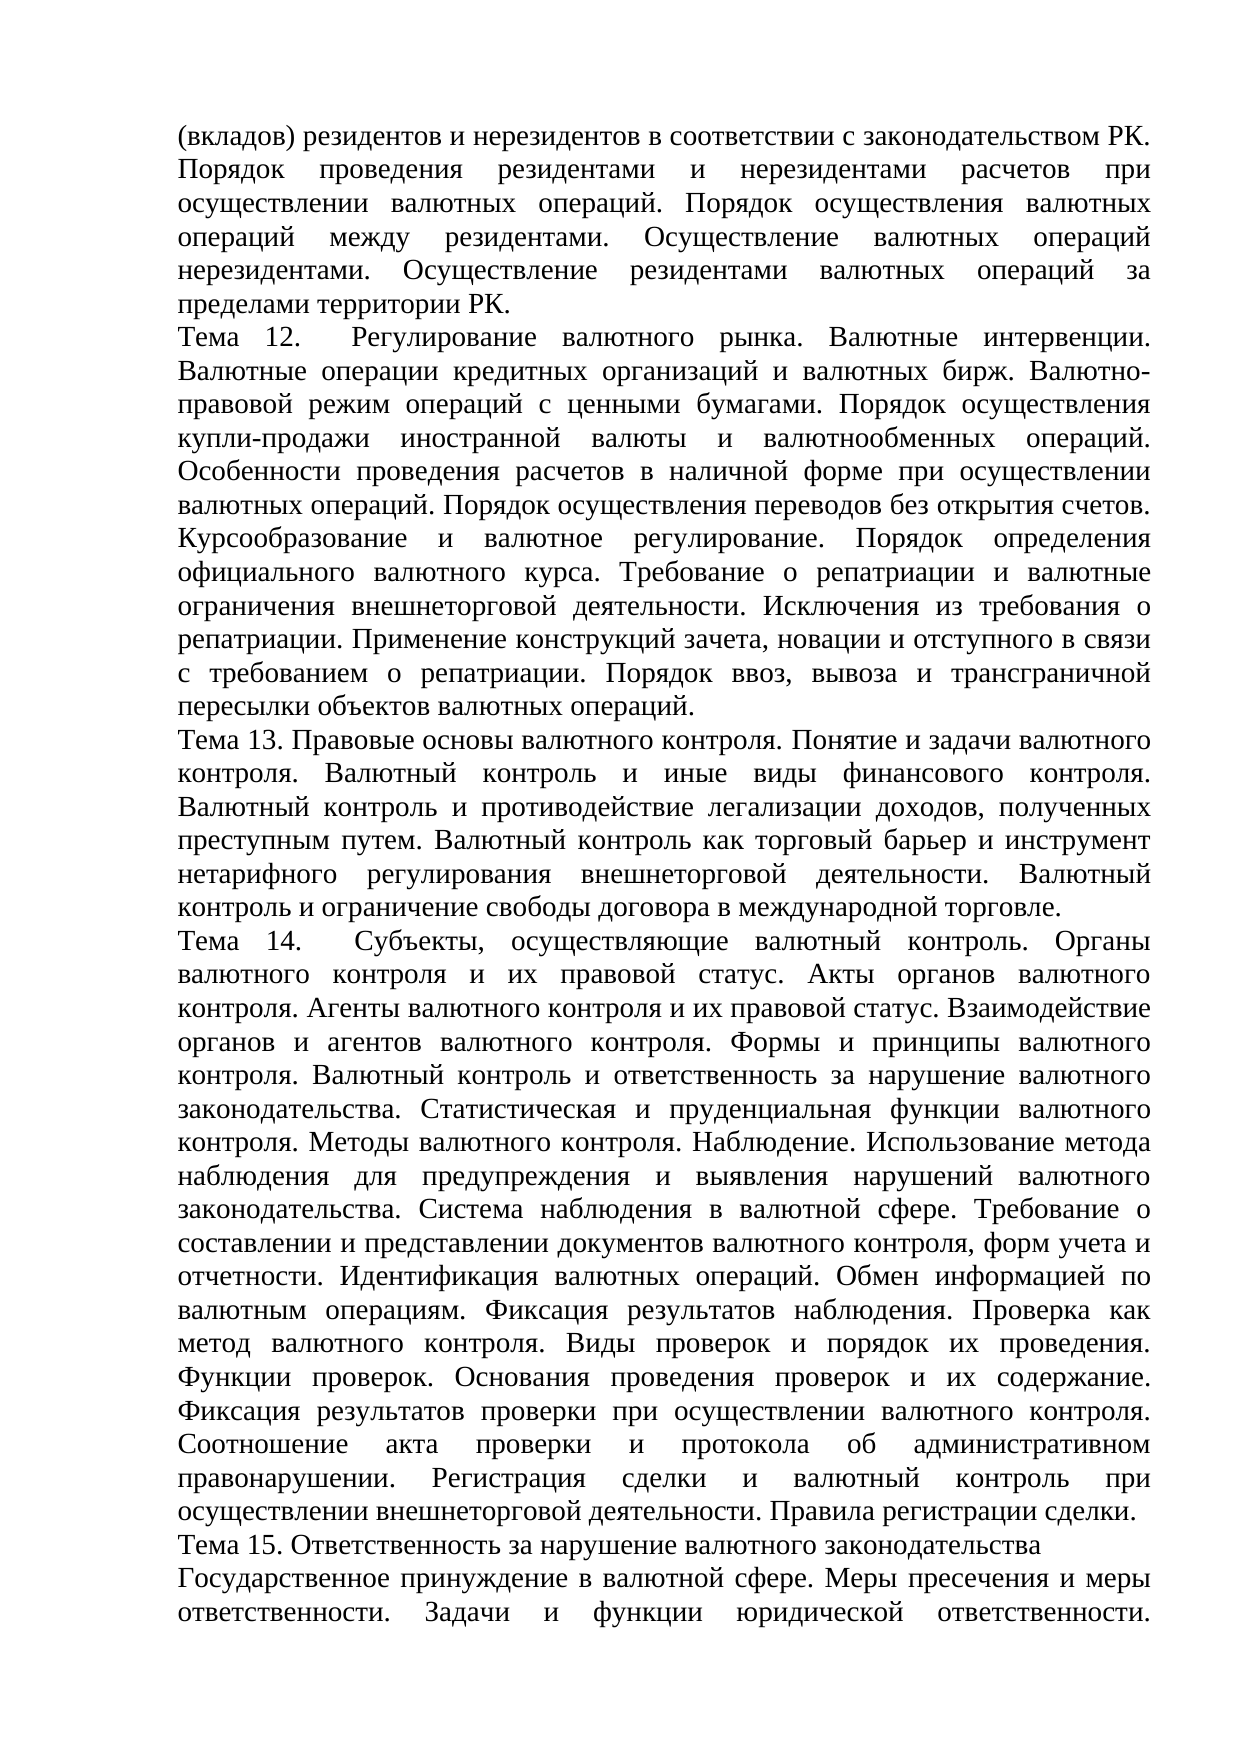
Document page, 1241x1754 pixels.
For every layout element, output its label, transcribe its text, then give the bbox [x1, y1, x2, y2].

text Тема 15. Ответственность за нарушение валютного законодательства [177, 1527, 1152, 1560]
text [177, 1560, 1152, 1627]
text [177, 118, 1152, 319]
text Тема 14. Субъекты, осуществляющие валютный контроль. Органы валютного контроля и их правовой статус. Акты органов валютного контроля. Агенты валютного контроля и их правовой статус. Взаимодействие органов и агентов валютного контроля. Формы и принципы валютного контроля. Валютный контроль и ответственность за нарушение валютного законодательства. Статистическая и пруденциальная функции валютного контроля. Методы валютного контроля. Наблюдение. Использование метода наблюдения для предупреждения и выявления нарушений валютного законодательства. Система наблюдения в валютной сфере. Требование о составлении и представлении документов валютного контроля, форм учета и отчетности. Идентификация валютных операций. Обмен информацией по валютным операциям. Фиксация результатов наблюдения. Проверка как метод валютного контроля. Виды проверок и порядок их проведения. Функции проверок. Основания проведения проверок и их содержание. Фиксация результатов проверки при осуществлении валютного контроля. Соотношение акта проверки и протокола об административном правонарушении. Регистрация сделки и валютный контроль при осуществлении внешнеторговой деятельности. Правила регистрации сделки. [177, 923, 1152, 1527]
text Тема 13. Правовые основы валютного контроля. Понятие и задачи валютного контроля. Валютный контроль и иные виды финансового контроля. Валютный контроль и противодействие легализации доходов, полученных преступным путем. Валютный контроль как торговый барьер и инструмент нетарифного регулирования внешнеторговой деятельности. Валютный контроль и ограничение свободы договора в международной торговле. [177, 722, 1152, 923]
text Тема 12. Регулирование валютного рынка. Валютные интервенции. Валютные операции кредитных организаций и валютных бирж. Валютно-правовой режим операций с ценными бумагами. Порядок осуществления купли-продажи иностранной валюты и валютнообменных операций. Особенности проведения расчетов в наличной форме при осуществлении валютных операций. Порядок осуществления переводов без открытия счетов. Курсообразование и валютное регулирование. Порядок определения официального валютного курса. Требование о репатриации и валютные ограничения внешнеторговой деятельности. Исключения из требования о репатриации. Применение конструкций зачета, новации и отступного в связи с требованием о репатриации. Порядок ввоз, вывоза и трансграничной пересылки объектов валютных операций. [177, 319, 1152, 722]
